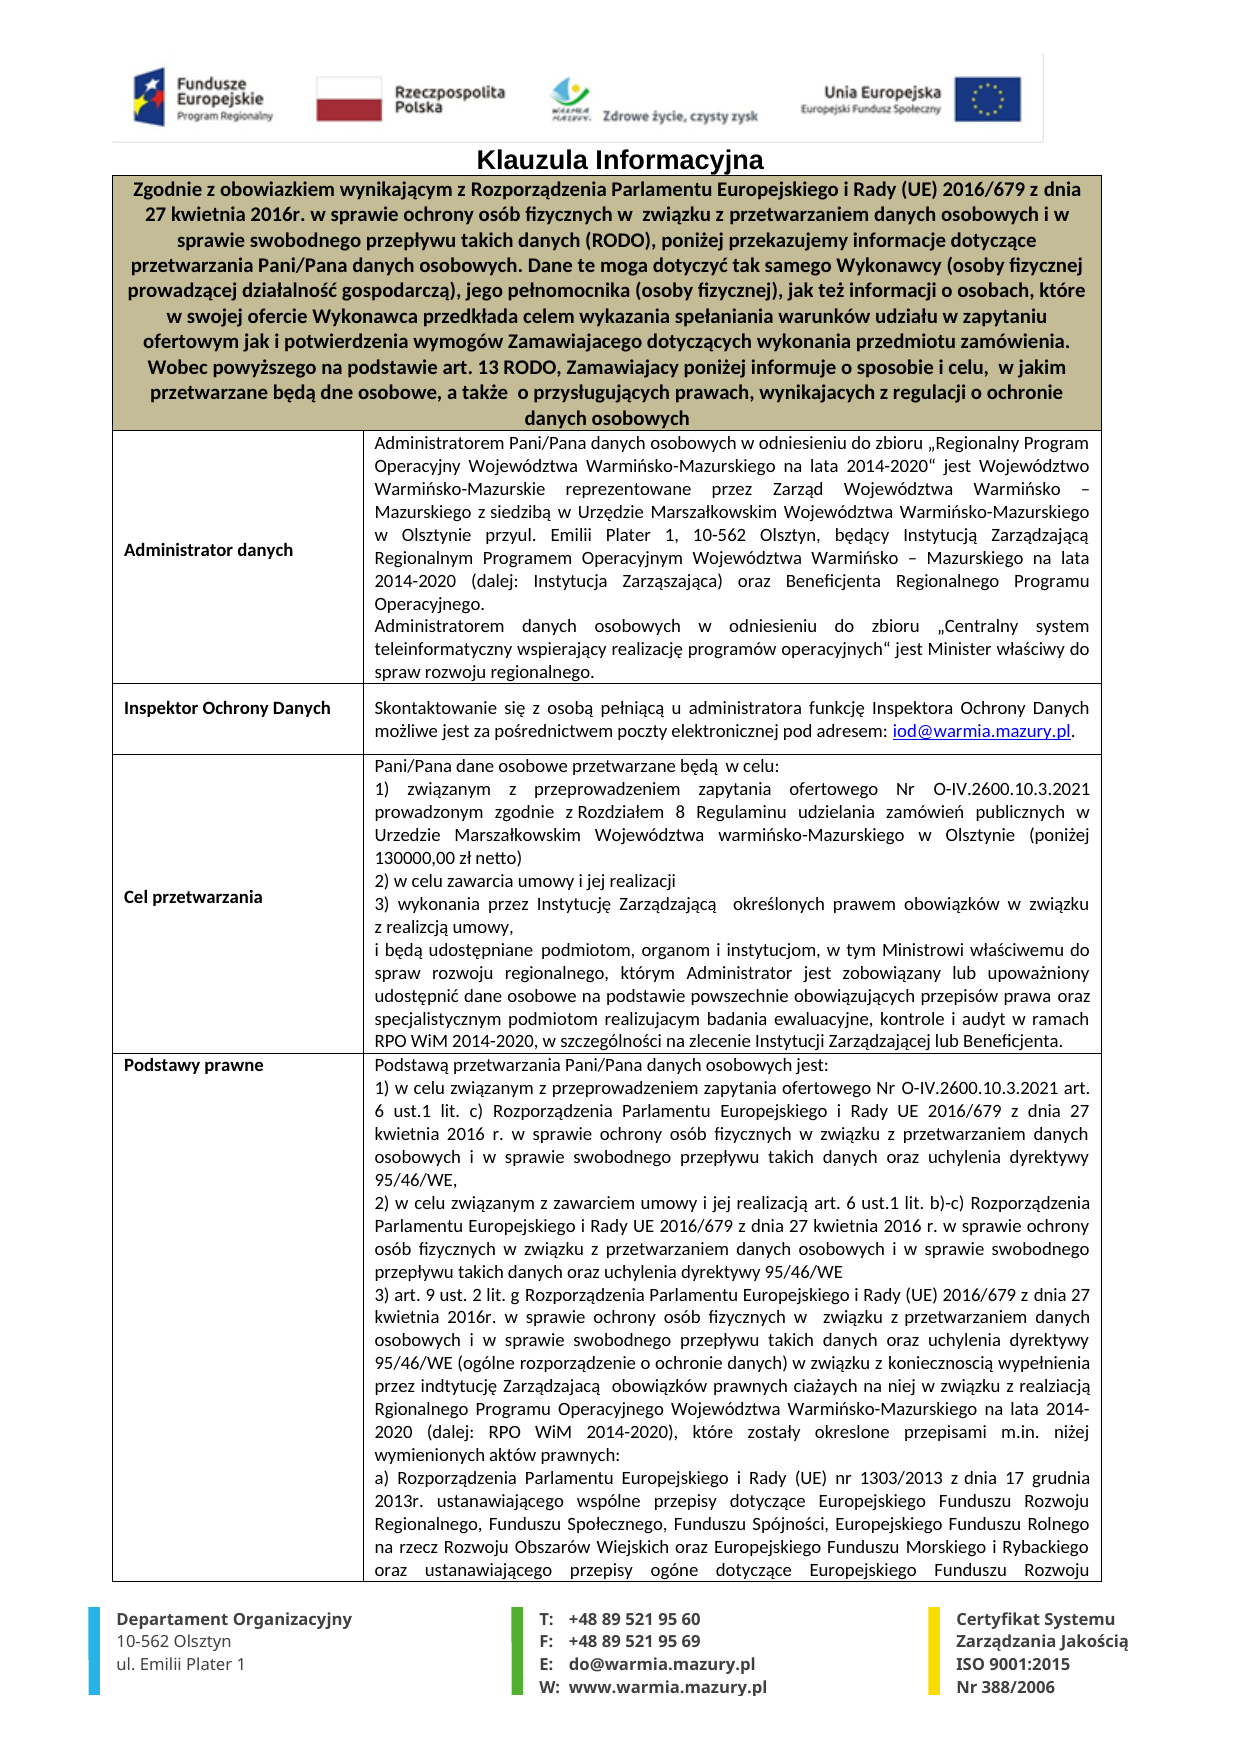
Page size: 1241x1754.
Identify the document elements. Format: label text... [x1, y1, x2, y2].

text Klauzula Informacyjna [112, 144, 1128, 175]
table_cell Inspektor Ochrony Danych [113, 684, 363, 754]
picture [112, 53, 1045, 144]
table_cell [364, 1054, 1101, 1581]
table_cell Pani/Pana dane osobowe przetwarzane będą w celu: 1) związanym z przeprowadzeniem zapytania ofertowego Nr O-IV.2600.10.3.2021 prowadzonym zgodnie z Rozdziałem 8 Regulaminu udzielania zamówień publicznych w Urzedzie Marszałkowskim Województwa warmińsko-Mazurskiego w Olsztynie (poniżej 130000,00 zł netto) 2) w celu zawarcia umowy i jej realizacji 3) wykonania przez Instytucję Zarządzającą określonych prawem obowiązków w związku z realizcją umowy, i będą udostępniane podmiotom, organom i instytucjom, w tym Ministrowi właściwemu do spraw rozwoju regionalnego, którym Administrator jest zobowiązany lub upoważniony udostępnić dane osobowe na podstawie powszechnie obowiązujących przepisów prawa oraz specjalistycznym podmiotom realizujacym badania ewaluacyjne, kontrole i audyt w ramach RPO WiM 2014-2020, w szczególności na zlecenie Instytucji Zarządzającej lub Beneficjenta. [364, 755, 1101, 1053]
table_cell Administratorem Pani/Pana danych osobowych w odniesieniu do zbioru „Regionalny Program Operacyjny Województwa Warmińsko-Mazurskiego na lata 2014-2020“ jest Województwo Warmińsko-Mazurskie reprezentowane przez Zarząd Województwa Warmińsko – Mazurskiego z siedzibą w Urzędzie Marszałkowskim Województwa Warmińsko-Mazurskiego w Olsztynie przyul. Emilii Plater 1, 10-562 Olsztyn, będący Instytucją Zarządzającą Regionalnym Programem Operacyjnym Województwa Warmińsko – Mazurskiego na lata 2014-2020 (dalej: Instytucja Zarząszająca) oraz Beneficjenta Regionalnego Programu Operacyjnego. Administratorem danych osobowych w odniesieniu do zbioru „Centralny system teleinformatyczny wspierający realizację programów operacyjnych“ jest Minister właściwy do spraw rozwoju regionalnego. [364, 431, 1101, 683]
table_header Zgodnie z obowiazkiem wynikającym z Rozporządzenia Parlamentu Europejskiego i Rady (UE) 2016/679 z dnia 27 kwietnia 2016r. w sprawie ochrony osób fizycznych w związku z przetwarzaniem danych osobowych i w sprawie swobodnego przepływu takich danych (RODO), poniżej przekazujemy informacje dotyczące przetwarzania Pani/Pana danych osobowych. Dane te moga dotyczyć tak samego Wykonawcy (osoby fizycznej prowadzącej działalność gospodarczą), jego pełnomocnika (osoby fizycznej), jak też informacji o osobach, które w swojej ofercie Wykonawca przedkłada celem wykazania spełaniania warunków udziału w zapytaniu ofertowym jak i potwierdzenia wymogów Zamawiajacego dotyczących wykonania przedmiotu zamówienia. Wobec powyższego na podstawie art. 13 RODO, Zamawiajacy poniżej informuje o sposobie i celu, w jakim przetwarzane będą dne osobowe, a także o przysługujących prawach, wynikajacych z regulacji o ochronie danych osobowych [113, 176, 1101, 430]
table_cell Skontaktowanie się z osobą pełniącą u administratora funkcję Inspektora Ochrony Danych możliwe jest za pośrednictwem poczty elektronicznej pod adresem: iod@warmia.mazury.pl. [364, 684, 1101, 754]
table_cell Administrator danych [113, 431, 363, 683]
table_cell Podstawy prawne [113, 1054, 363, 1581]
table_cell Cel przetwarzania [113, 755, 363, 1053]
